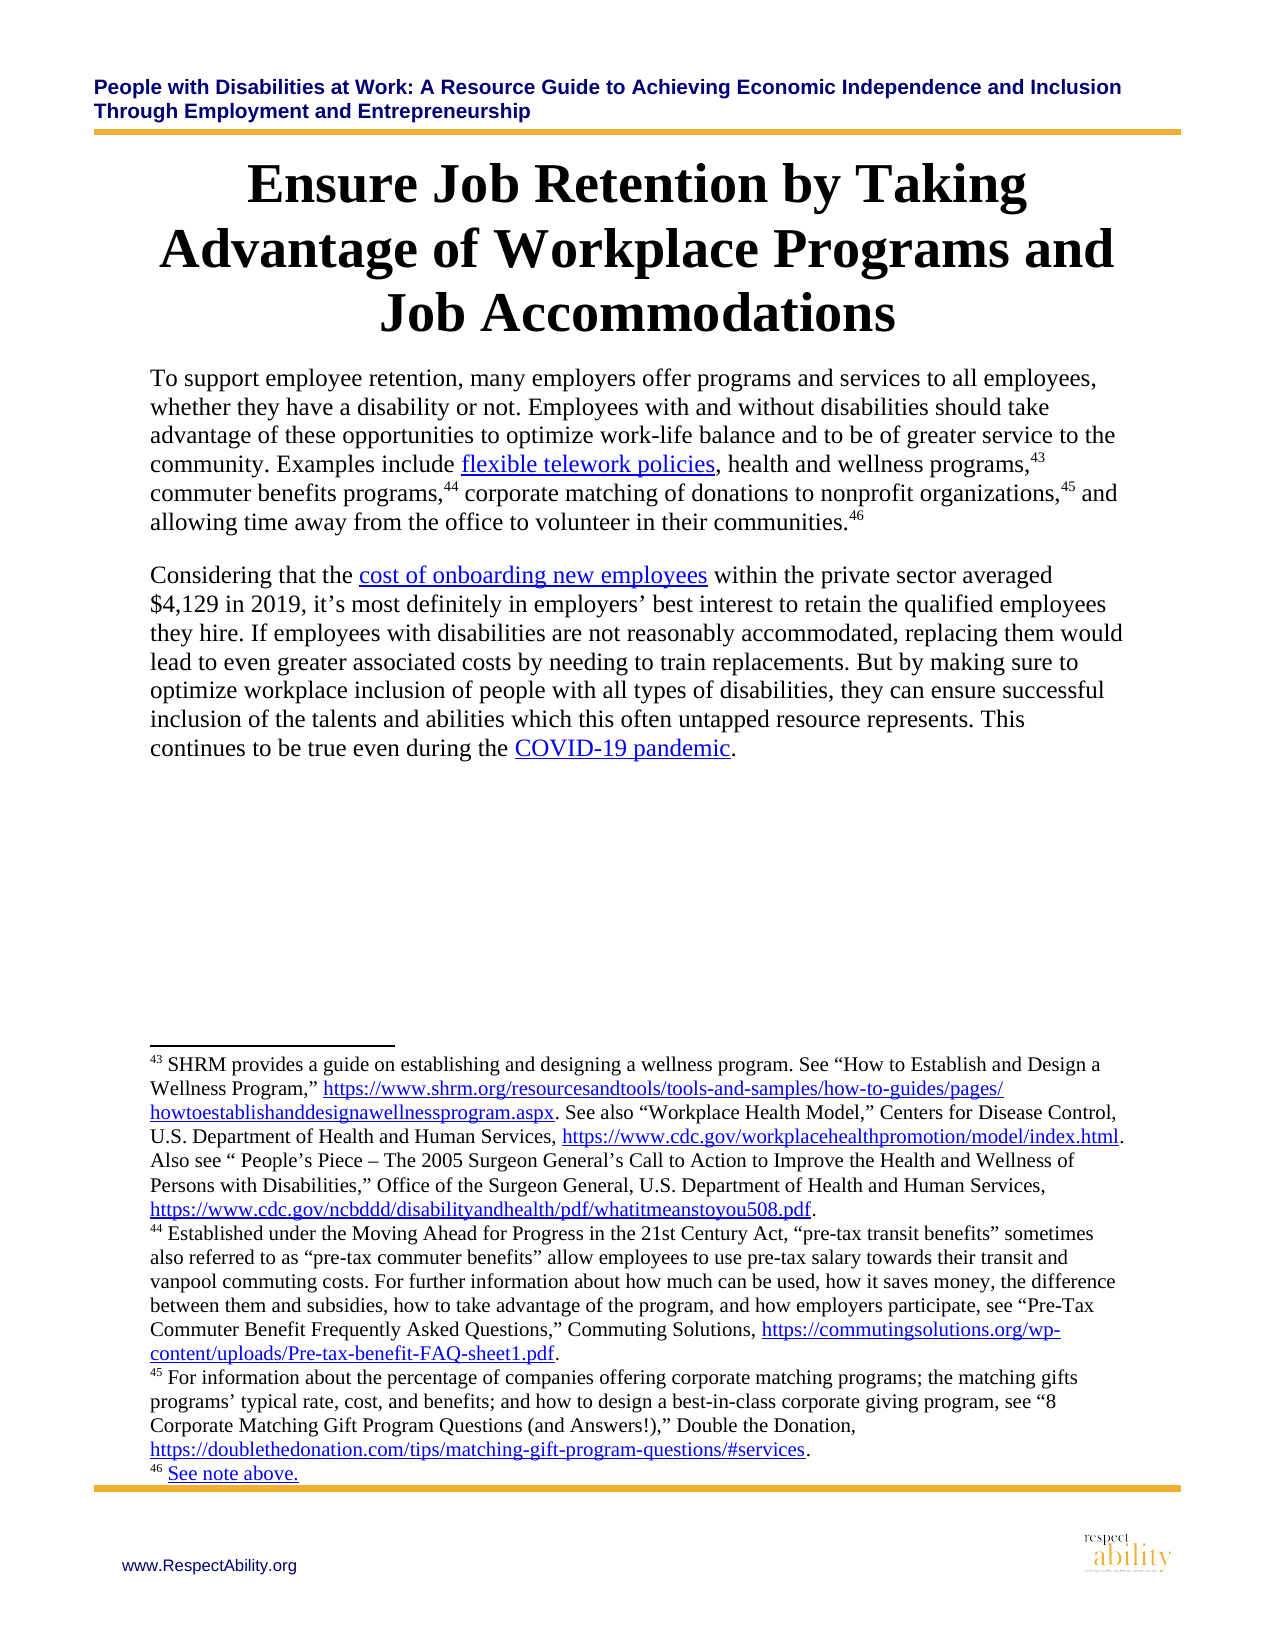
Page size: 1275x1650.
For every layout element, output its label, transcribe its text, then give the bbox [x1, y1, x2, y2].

text Considering that the cost of onboarding new employees within the private sector averaged $4,129 in 2019, it’s most definitely in employers’ best interest to retain the qualified employees they hire. If employees with disabilities are not reasonably accommodated, replacing them would lead to even greater associated costs by needing to train replacements. But by making sure to optimize workplace inclusion of people with all types of disabilities, they can ensure successful inclusion of the talents and abilities which this often untapped resource represents. This continues to be true even during the COVID-19 pandemic. [150, 560, 1125, 762]
subtitle Ensure Job Retention by Taking Advantage of Workplace Programs and Job Accommodations [150, 150, 1125, 344]
text To support employee retention, many employers offer programs and services to all employees, whether they have a disability or not. Employees with and without disabilities should take advantage of these opportunities to optimize work-life balance and to be of greater service to the community. Examples include flexible telework policies, health and wellness programs, commuter benefits programs, corporate matching of donations to nonprofit organizations, and allowing time away from the office to volunteer in their communities. [150, 363, 1125, 535]
picture [1084, 1533, 1172, 1572]
